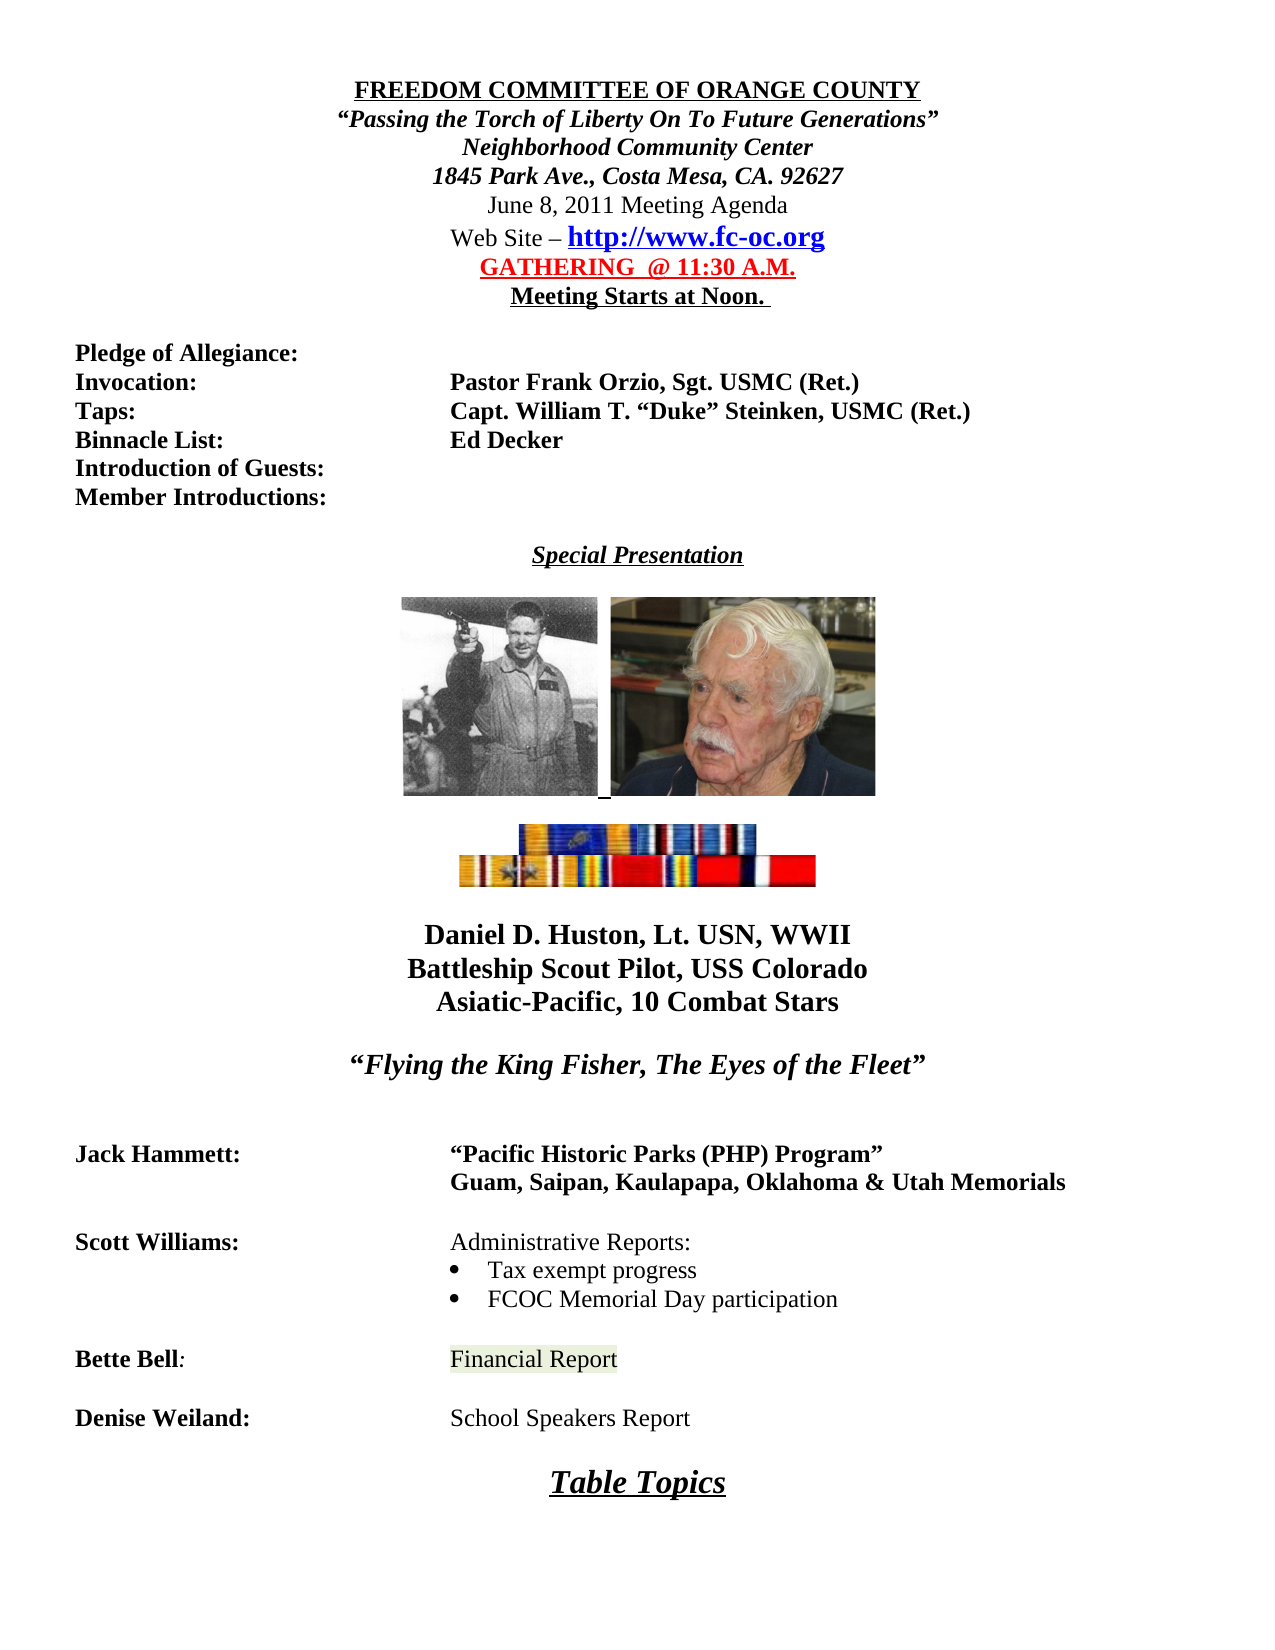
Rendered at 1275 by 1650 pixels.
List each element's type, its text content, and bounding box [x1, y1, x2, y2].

picture [459, 824, 816, 887]
text Denise Weiland: School Speakers Report [75, 1403, 1200, 1432]
text Guam, Saipan, Kaulapapa, Oklahoma & Utah Memorials [75, 1167, 1200, 1196]
list FCOC Memorial Day participation [450, 1284, 1200, 1313]
text Daniel D. Huston, Lt. USN, WWII [75, 917, 1200, 951]
text “Passing the Torch of Liberty On To Future Generations” [75, 104, 1200, 132]
text Asiatic-Pacific, 10 Combat Stars [75, 984, 1200, 1018]
text 1845 Park Ave., Costa Mesa, CA. 92627 [75, 161, 1200, 190]
text FREEDOM COMMITTEE OF ORANGE COUNTY [75, 75, 1200, 104]
text “Flying the King Fisher, The Eyes of the Fleet” [75, 1047, 1200, 1081]
text June 8, 2011 Meeting Agenda [75, 190, 1200, 219]
text Binnacle List: Ed Decker [75, 425, 1200, 453]
text Table Topics [75, 1462, 1200, 1500]
text Special Presentation [75, 540, 1200, 568]
text Web Site – http://www.fc-oc.org [75, 219, 1200, 252]
text Member Introductions: [75, 482, 1200, 511]
picture [399, 597, 598, 796]
text Scott Williams: Administrative Reports: [75, 1227, 1200, 1256]
picture [610, 597, 876, 796]
text Neighborhood Community Center [75, 132, 1200, 161]
text Battleship Scout Pilot, USS Colorado [75, 951, 1200, 984]
list Tax exempt progress [450, 1256, 1200, 1284]
text GATHERING @ 11:30 A.M. [75, 252, 1200, 281]
text Jack Hammett: “Pacific Historic Parks (PHP) Program” [75, 1139, 1200, 1167]
text Introduction of Guests: [75, 453, 1200, 482]
text Invocation: Pastor Frank Orzio, Sgt. USMC (Ret.) [75, 367, 1200, 396]
text Taps: Capt. William T. “Duke” Steinken, USMC (Ret.) [75, 396, 1200, 425]
text Meeting Starts at Noon. [75, 281, 1200, 310]
text Bette Bell: Financial Report [75, 1343, 1200, 1374]
text Pledge of Allegiance: [75, 338, 1200, 367]
